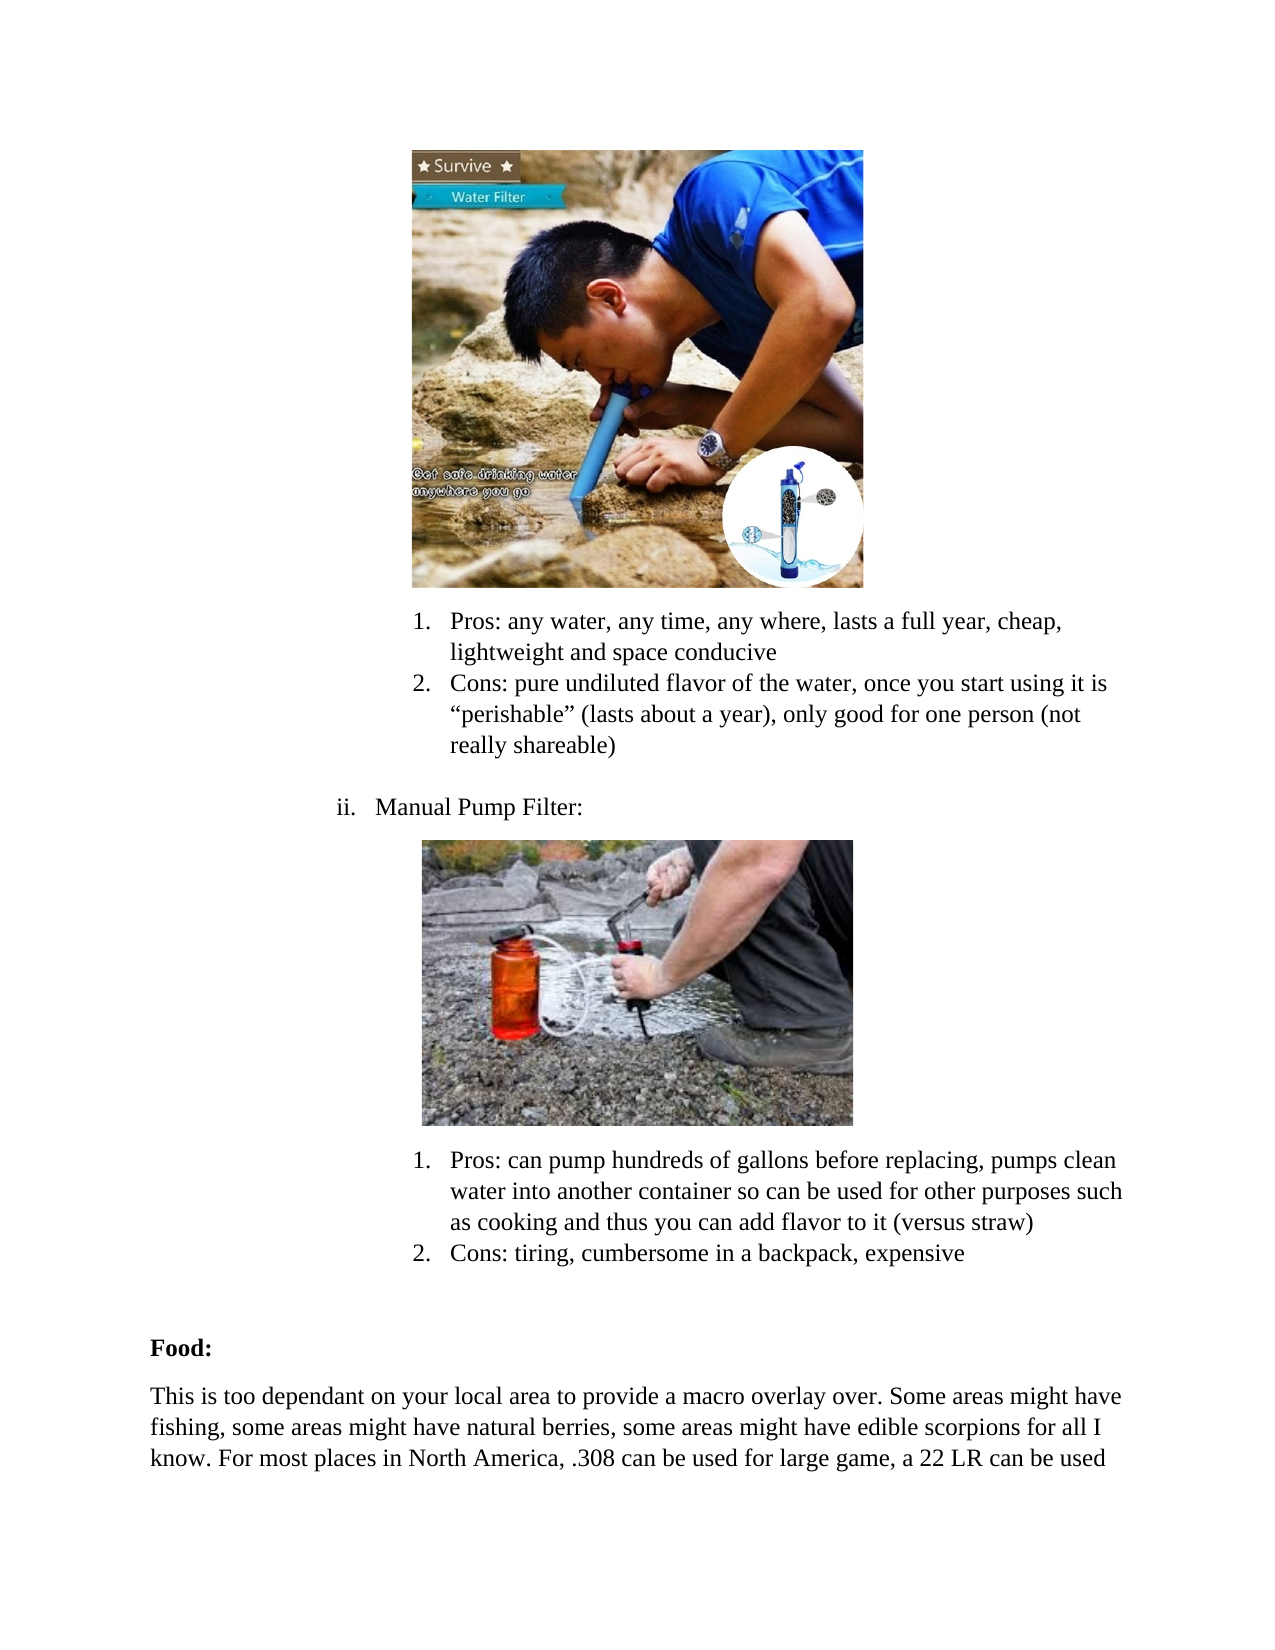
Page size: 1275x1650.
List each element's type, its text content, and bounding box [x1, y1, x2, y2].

picture [421, 840, 854, 1126]
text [150, 1381, 1125, 1472]
text Food: [150, 1333, 1125, 1362]
picture [411, 150, 864, 588]
list Pros: can pump hundreds of gallons before replacing, pumps clean water into another container so can be used for other purposes such as cooking and thus you can add flavor to it (versus straw) [412, 1145, 1125, 1236]
list Manual Pump Filter: [356, 792, 1125, 821]
list Pros: any water, any time, any where, lasts a full year, cheap, lightweight and space conducive [412, 606, 1125, 666]
list Cons: tiring, cumbersome in a backpack, expensive [412, 1238, 1125, 1267]
list Cons: pure undiluted flavor of the water, once you start using it is “perishable” (lasts about a year), only good for one person (not really shareable) [412, 668, 1125, 759]
